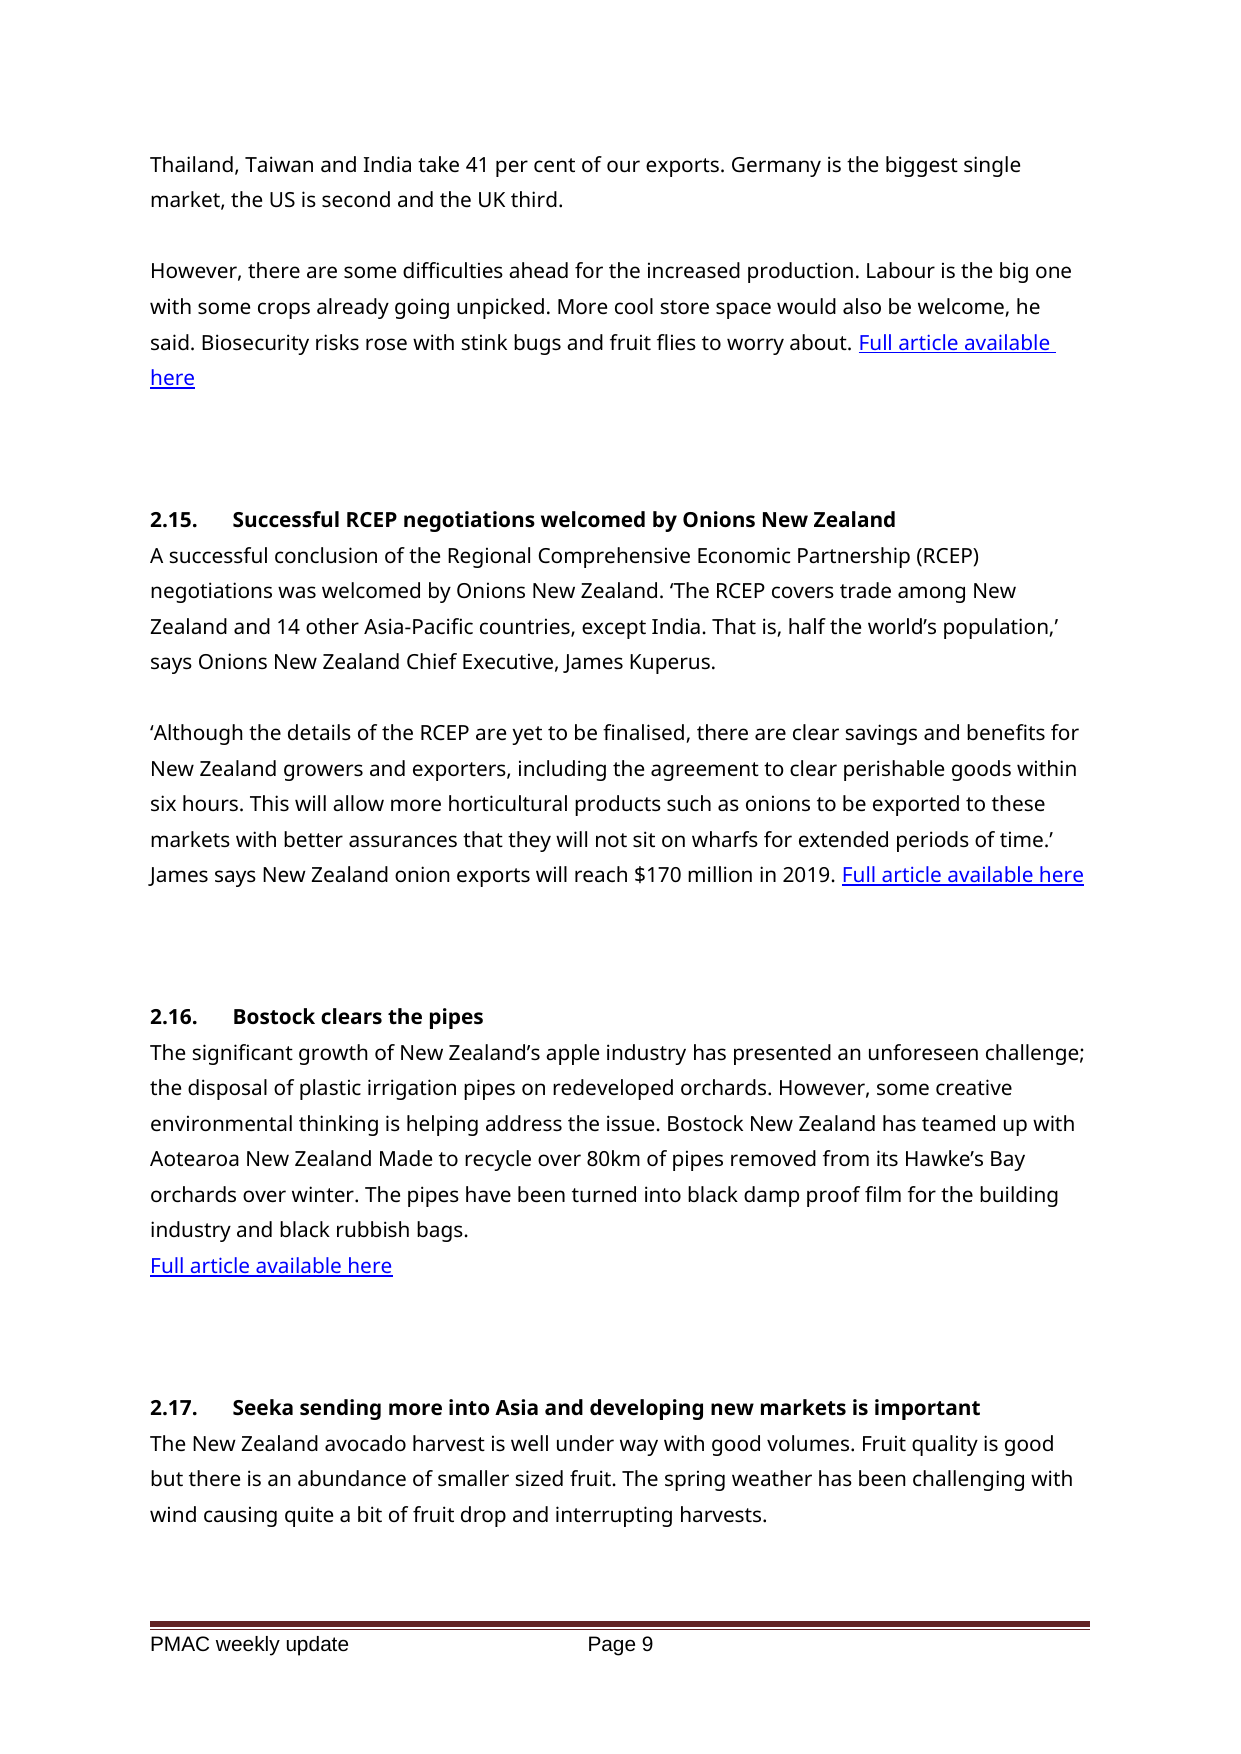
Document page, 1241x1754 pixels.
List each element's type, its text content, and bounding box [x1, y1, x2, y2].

text However, there are some difficulties ahead for the increased production. Labour is the big one with some crops already going unpicked. More cool store space would also be welcome, he said. Biosecurity risks rose with stink bugs and fruit flies to worry about. Full article available here [150, 257, 1090, 392]
text A successful conclusion of the Regional Comprehensive Economic Partnership (RCEP) negotiations was welcomed by Onions New Zealand. ‘The RCEP covers trade among New Zealand and 14 other Asia-Pacific countries, except India. That is, half the world’s population,’ says Onions New Zealand Chief Executive, James Kuperus. [150, 541, 1090, 676]
text The New Zealand avocado harvest is well under way with good volumes. Fruit quality is good but there is an abundance of smaller sized fruit. The spring weather has been challenging with wind causing quite a bit of fruit drop and interrupting harvests. [150, 1429, 1090, 1528]
text The significant growth of New Zealand’s apple industry has presented an unforeseen challenge; the disposal of plastic irrigation pipes on redeveloped orchards. However, some creative environmental thinking is helping address the issue. Bostock New Zealand has teamed up with Aotearoa New Zealand Made to recycle over 80km of pipes removed from its Hawke’s Bay orchards over winter. The pipes have been turned into black damp proof film for the building industry and black rubbish bags. [150, 1038, 1090, 1244]
text ‘Although the details of the RCEP are yet to be finalised, there are clear savings and benefits for New Zealand growers and exporters, including the agreement to clear perishable goods within six hours. This will allow more horticultural products such as onions to be exported to these markets with better assurances that they will not sit on wharfs for extended periods of time.’ James says New Zealand onion exports will reach $170 million in 2019. Full article available here [150, 718, 1090, 889]
list Bostock clears the pipes [150, 1002, 1090, 1031]
text Full article available here [150, 1251, 1090, 1279]
list Seeka sending more into Asia and developing new markets is important [150, 1393, 1090, 1422]
list Successful RCEP negotiations welcomed by Onions New Zealand [150, 505, 1090, 534]
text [150, 150, 1090, 214]
